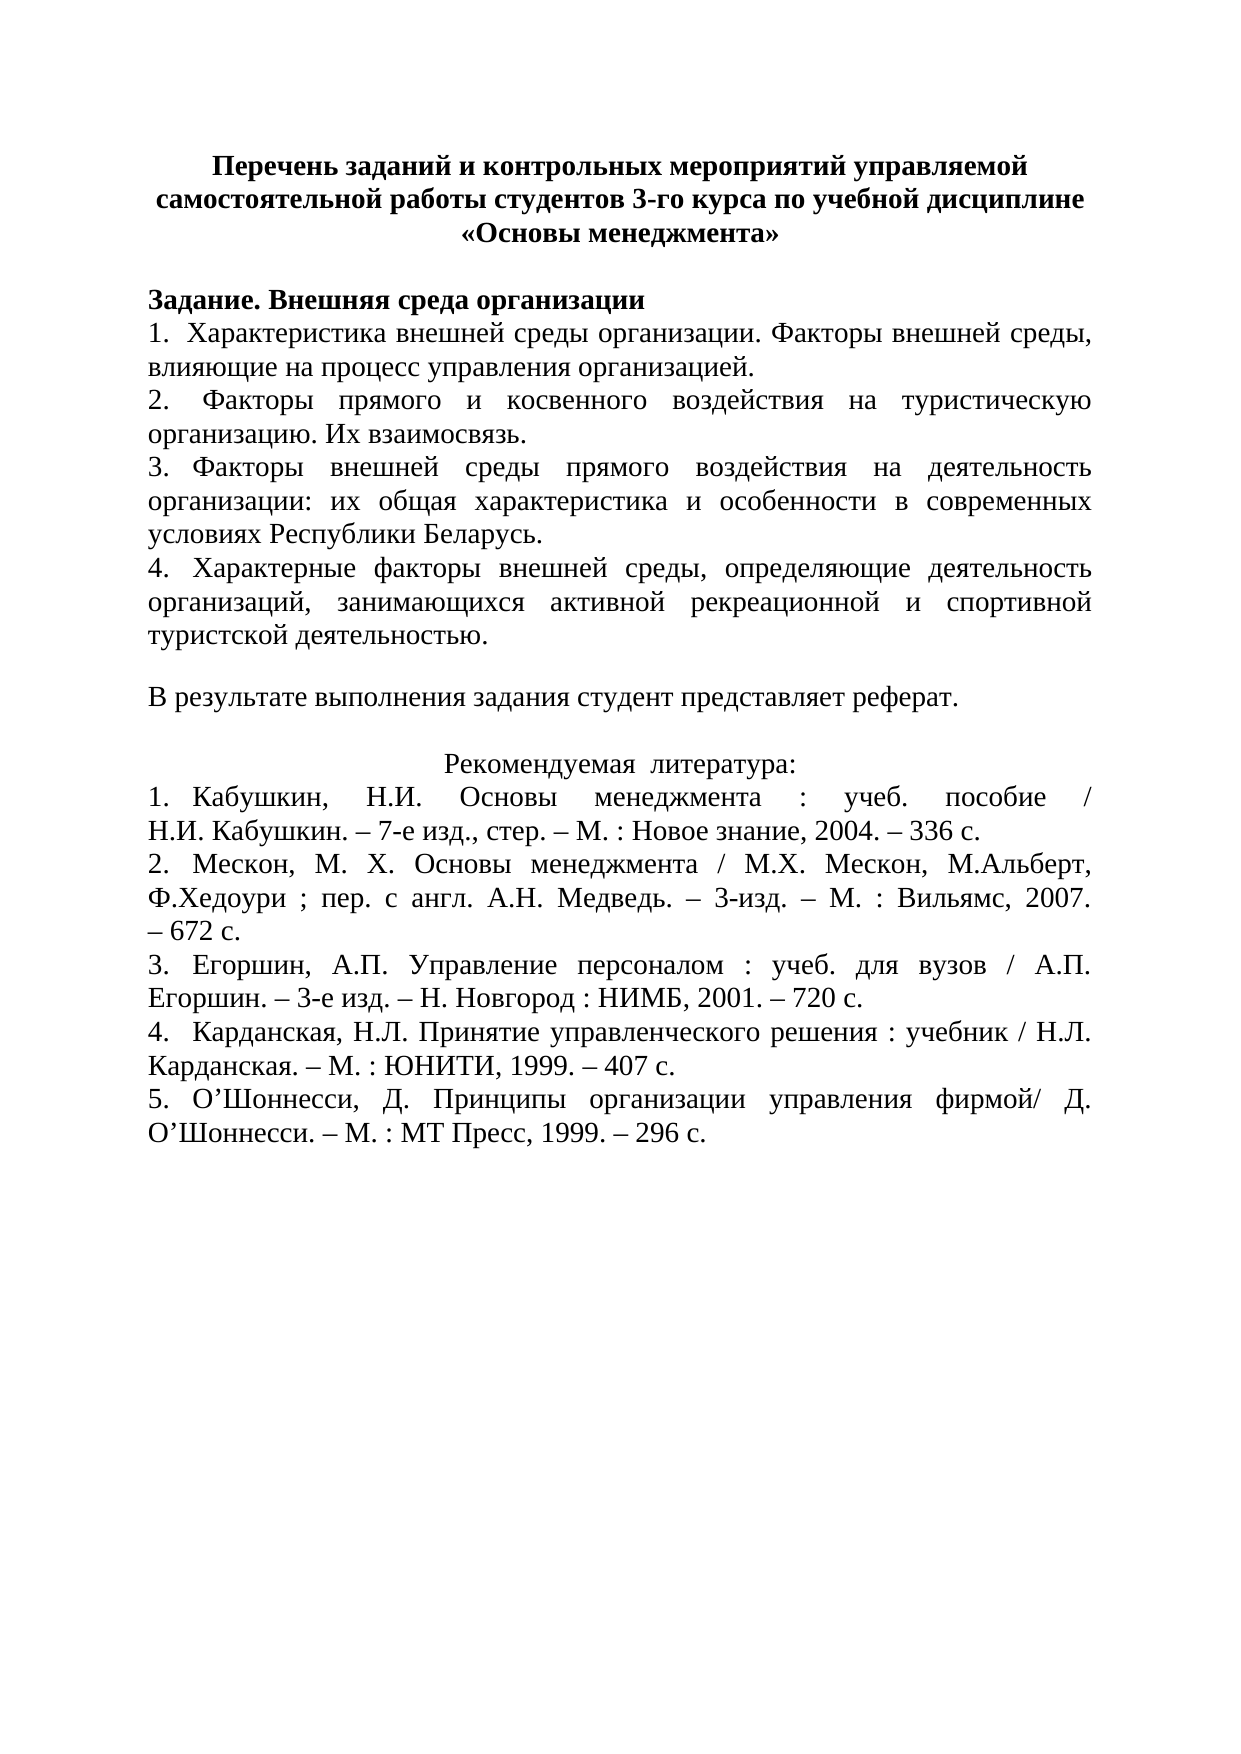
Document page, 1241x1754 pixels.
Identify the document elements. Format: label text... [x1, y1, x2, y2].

text 2. Мескон, М. Х. Основы менеджмента / М.Х. Мескон, М.Альберт, Ф.Хедоури ; пер. с англ. А.Н. Медведь. – 3-изд. – М. : Вильямс, 2007. – 672 с. [148, 846, 1093, 947]
list Факторы внешней среды прямого воздействия на деятельность организации: их общая характеристика и особенности в современных условиях Республики Беларусь. [148, 449, 1093, 550]
list Характерные факторы внешней среды, определяющие деятельность организаций, занимающихся активной рекреационной и спортивной туристской деятельностью. [148, 550, 1093, 651]
list Характеристика внешней среды организации. Факторы внешней среды, влияющие на процесс управления организацией. [148, 315, 1093, 382]
text Задание. Внешняя среда организации [148, 282, 1093, 315]
list Факторы прямого и косвенного воздействия на туристическую организацию. Их взаимосвязь. [148, 382, 1093, 449]
text 4. Карданская, Н.Л. Принятие управленческого решения : учебник / Н.Л. Карданская. – М. : ЮНИТИ, 1999. – 407 с. [148, 1014, 1093, 1081]
text 1. Кабушкин, Н.И. Основы менеджмента : учеб. пособие / Н.И. Кабушкин. – 7-е изд., стер. – М. : Новое знание, 2004. – 336 с. [148, 779, 1093, 846]
text Перечень заданий и контрольных мероприятий управляемой самостоятельной работы студентов 3-го курса по учебной дисциплине [148, 148, 1093, 215]
text 5. О’Шоннесси, Д. Принципы организации управления фирмой/ Д. О’Шоннесси. – М. : МТ Пресс, 1999. – 296 с. [148, 1081, 1093, 1148]
text 3. Егоршин, А.П. Управление персоналом : учеб. для вузов / А.П. Егоршин. – 3-е изд. – Н. Новгород : НИМБ, 2001. – 720 с. [148, 947, 1093, 1014]
text В результате выполнения задания студент представляет реферат. [148, 679, 1093, 712]
text Рекомендуемая литература: [148, 746, 1093, 779]
text «Основы менеджмента» [148, 215, 1093, 248]
